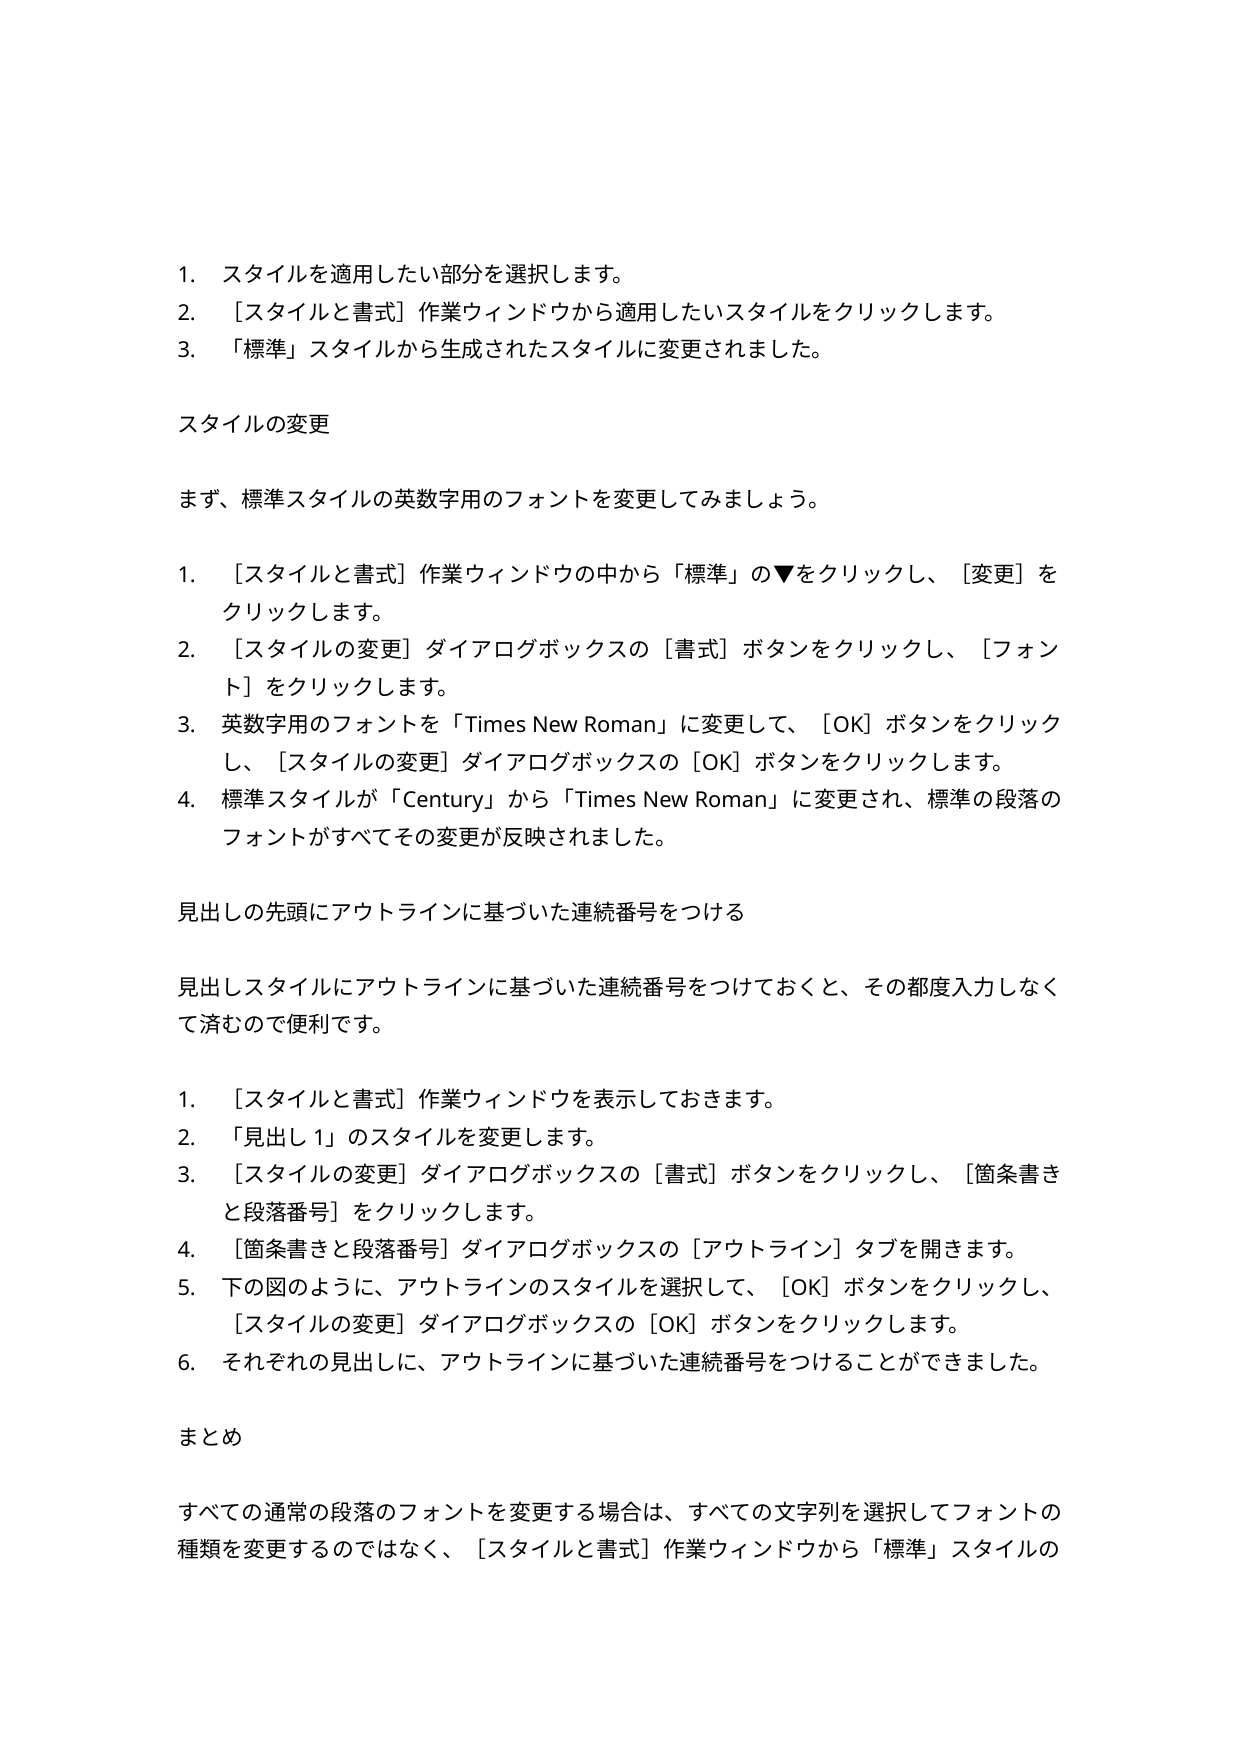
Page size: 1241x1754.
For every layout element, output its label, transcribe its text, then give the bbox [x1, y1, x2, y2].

list それぞれの見出しに、アウトラインに基づいた連続番号をつけることができました。 [177, 1342, 1063, 1379]
subtitle まとめ [177, 1417, 1063, 1454]
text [177, 1492, 1063, 1567]
list ［スタイルと書式］作業ウィンドウの中から「標準」の▼をクリックし、［変更］をクリックします。 [177, 554, 1063, 629]
list ［スタイルと書式］作業ウィンドウを表示しておきます。 [177, 1079, 1063, 1117]
list 英数字用のフォントを「Times New Roman」に変更して、［OK］ボタンをクリックし、［スタイルの変更］ダイアログボックスの［OK］ボタンをクリックします。 [177, 704, 1063, 779]
list 「見出し1」のスタイルを変更します。 [177, 1117, 1063, 1154]
list 下の図のように、アウトラインのスタイルを選択して、［OK］ボタンをクリックし、［スタイルの変更］ダイアログボックスの［OK］ボタンをクリックします。 [177, 1267, 1063, 1342]
list ［箇条書きと段落番号］ダイアログボックスの［アウトライン］タブを開きます。 [177, 1229, 1063, 1267]
list スタイルを適用したい部分を選択します。 [177, 254, 1063, 292]
subtitle 見出しの先頭にアウトラインに基づいた連続番号をつける [177, 892, 1063, 929]
list ［スタイルの変更］ダイアログボックスの［書式］ボタンをクリックし、［箇条書きと段落番号］をクリックします。 [177, 1154, 1063, 1229]
list ［スタイルと書式］作業ウィンドウから適用したいスタイルをクリックします。 [177, 292, 1063, 329]
text まず、標準スタイルの英数字用のフォントを変更してみましょう。 [177, 479, 1063, 517]
text 見出しスタイルにアウトラインに基づいた連続番号をつけておくと、その都度入力しなくて済むので便利です。 [177, 967, 1063, 1042]
list ［スタイルの変更］ダイアログボックスの［書式］ボタンをクリックし、［フォント］をクリックします。 [177, 629, 1063, 704]
list 「標準」スタイルから生成されたスタイルに変更されました。 [177, 329, 1063, 367]
list 標準スタイルが「Century」から「Times New Roman」に変更され、標準の段落のフォントがすべてその変更が反映されました。 [177, 779, 1063, 854]
subtitle スタイルの変更 [177, 404, 1063, 442]
